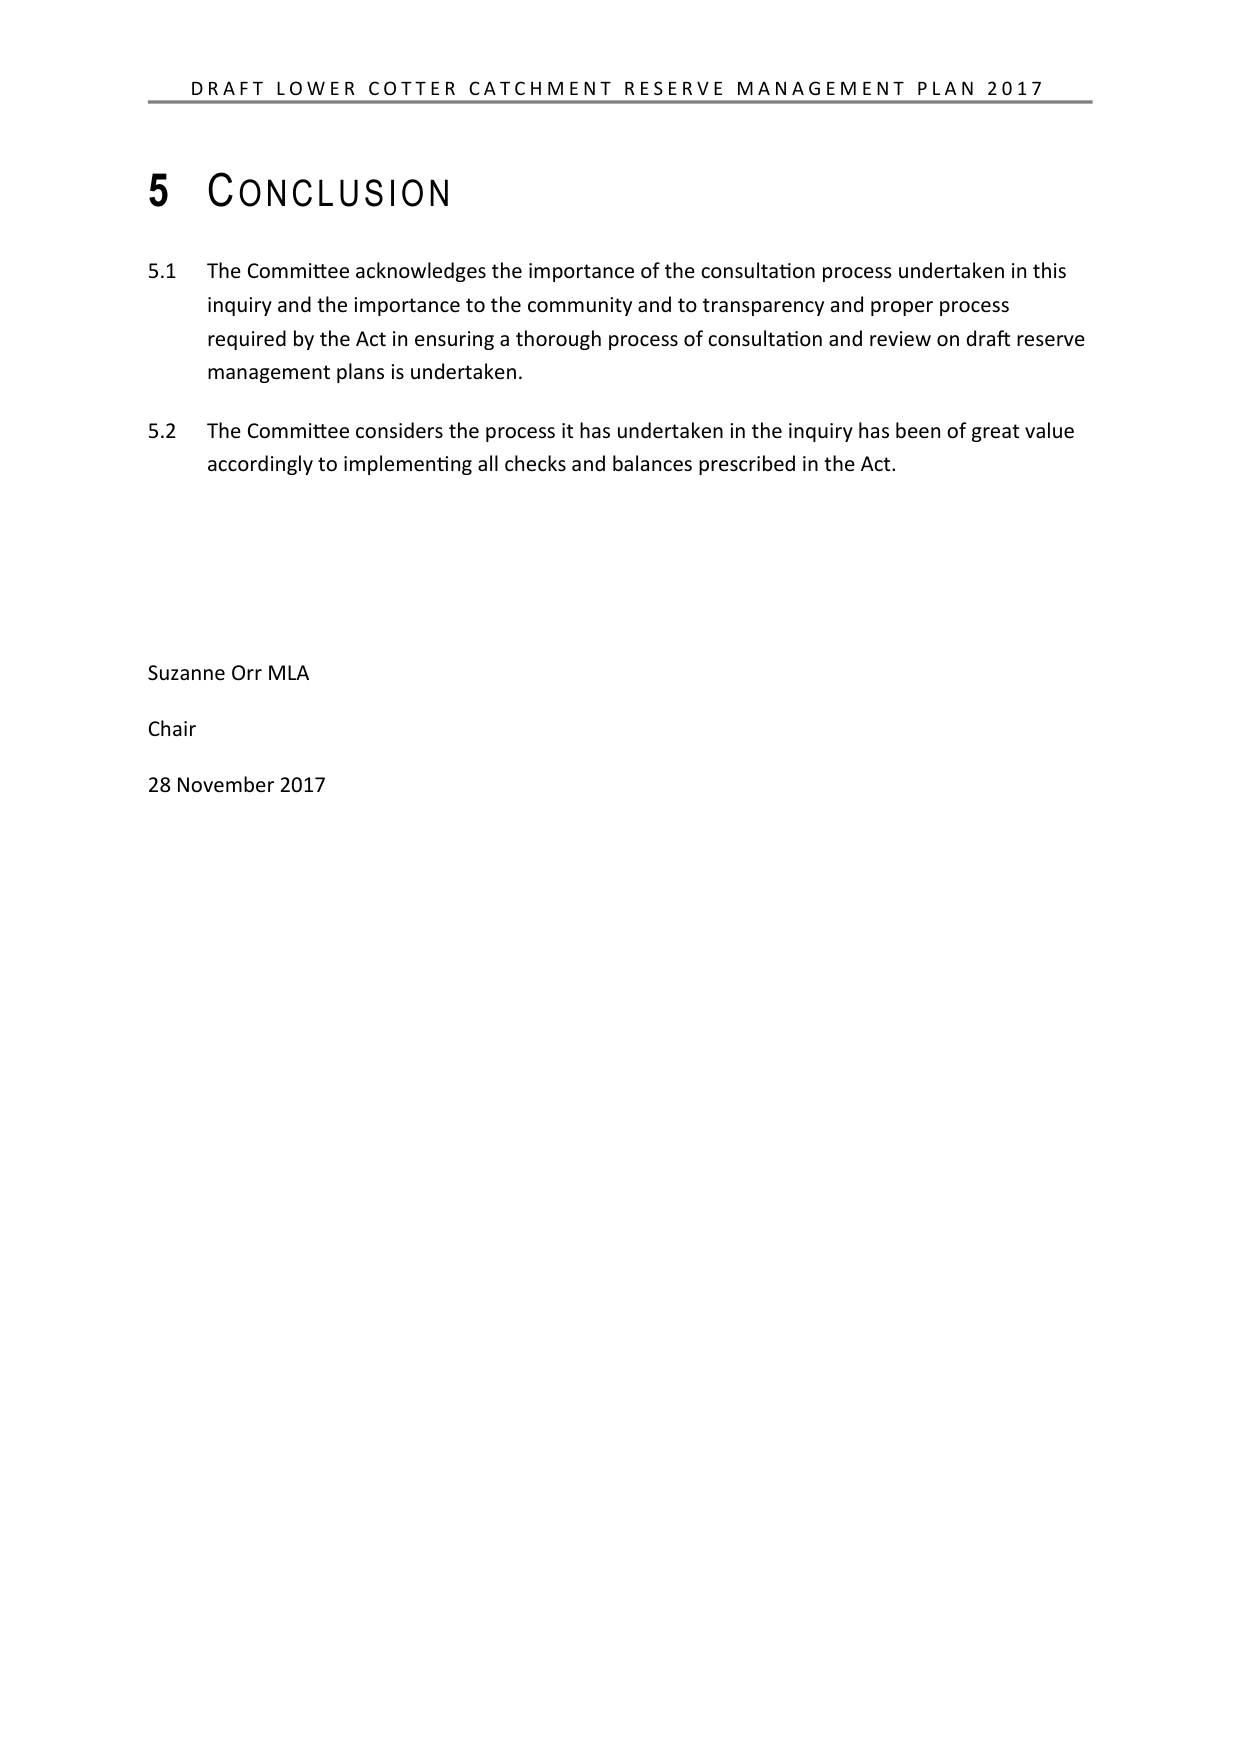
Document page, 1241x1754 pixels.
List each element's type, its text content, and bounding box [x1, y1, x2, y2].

text The Committee considers the process it has undertaken in the inquiry has been of great value accordingly to implementing all checks and balances prescribed in the Act. [148, 416, 1092, 477]
text Suzanne Orr MLA [148, 658, 1092, 687]
text 28 November 2017 [148, 771, 1092, 799]
subtitle Conclusion [148, 163, 1092, 216]
text The Committee acknowledges the importance of the consultation process undertaken in this inquiry and the importance to the community and to transparency and proper process required by the Act in ensuring a thorough process of consultation and review on draft reserve management plans is undertaken. [148, 257, 1092, 385]
text Chair [148, 714, 1092, 743]
